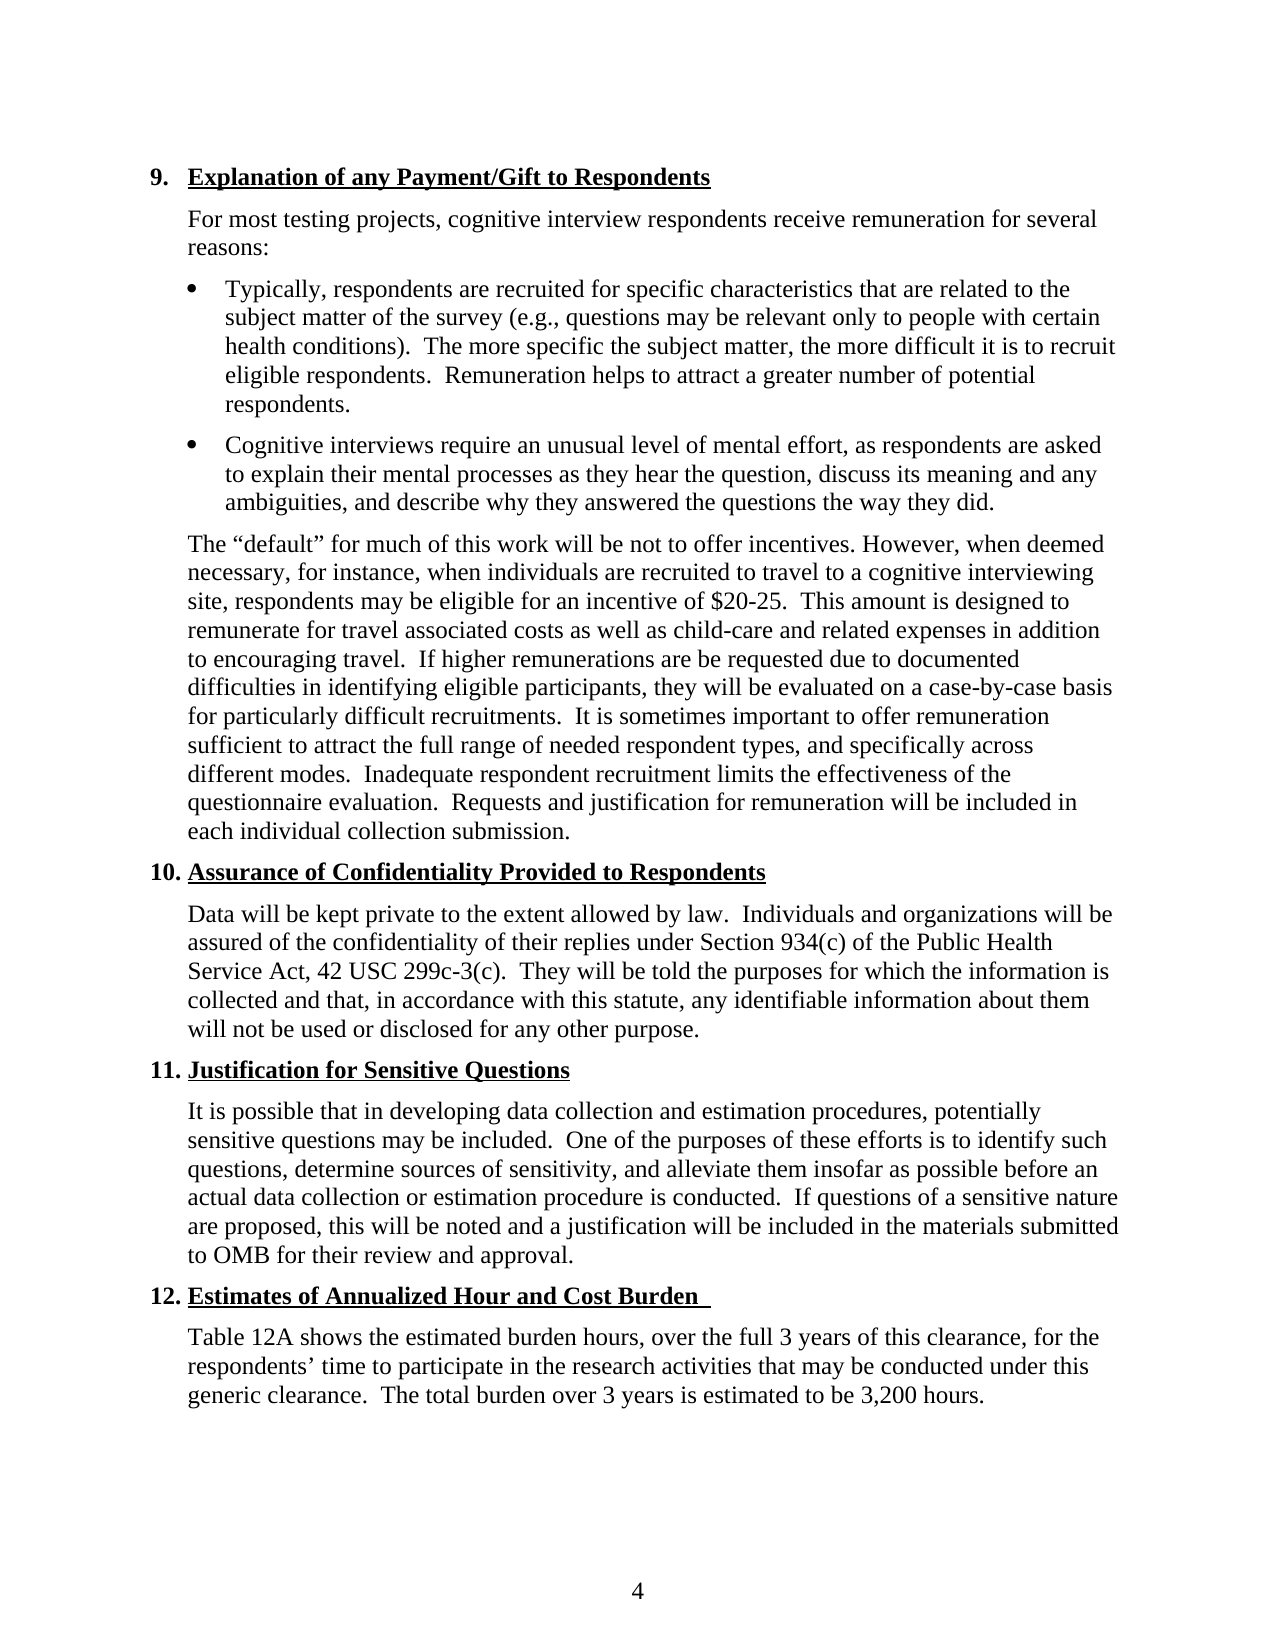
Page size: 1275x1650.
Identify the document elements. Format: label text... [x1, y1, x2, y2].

list Explanation of any Payment/Gift to Respondents [150, 162, 1125, 191]
list Estimates of Annualized Hour and Cost Burden [150, 1281, 1125, 1310]
list Justification for Sensitive Questions [150, 1055, 1125, 1084]
text For most testing projects, cognitive interview respondents receive remuneration for several reasons: [187, 204, 1125, 261]
list Cognitive interviews require an unusual level of mental effort, as respondents are asked to explain their mental processes as they hear the question, discuss its meaning and any ambiguities, and describe why they answered the questions the way they did. [187, 430, 1125, 516]
text Table 12A shows the estimated burden hours, over the full 3 years of this clearance, for the respondents’ time to participate in the research activities that may be conducted under this generic clearance. The total burden over 3 years is estimated to be 3,200 hours. [187, 1322, 1125, 1409]
text It is possible that in developing data collection and estimation procedures, potentially sensitive questions may be included. One of the purposes of these efforts is to identify such questions, determine sources of sensitivity, and alleviate them insofar as possible before an actual data collection or estimation procedure is conducted. If questions of a sensitive nature are proposed, this will be noted and a justification will be included in the materials submitted to OMB for their review and approval. [187, 1096, 1125, 1269]
text The “default” for much of this work will be not to offer incentives. However, when deemed necessary, for instance, when individuals are recruited to travel to a cognitive interviewing site, respondents may be eligible for an incentive of $20-25. This amount is designed to remunerate for travel associated costs as well as child-care and related expenses in addition to encouraging travel. If higher remunerations are be requested due to documented difficulties in identifying eligible participants, they will be evaluated on a case-by-case basis for particularly difficult recruitments. It is sometimes important to offer remuneration sufficient to attract the full range of needed respondent types, and specifically across different modes. Inadequate respondent recruitment limits the effectiveness of the questionnaire evaluation. Requests and justification for remuneration will be included in each individual collection submission. [187, 529, 1125, 845]
text Data will be kept private to the extent allowed by law. Individuals and organizations will be assured of the confidentiality of their replies under Section 934(c) of the Public Health Service Act, 42 USC 299c-3(c). They will be told the purposes for which the information is collected and that, in accordance with this statute, any identifiable information about them will not be used or disclosed for any other purpose. [187, 899, 1125, 1042]
list Typically, respondents are recruited for specific characteristics that are related to the subject matter of the survey (e.g., questions may be relevant only to people with certain health conditions). The more specific the subject matter, the more difficult it is to recruit eligible respondents. Remuneration helps to attract a greater number of potential respondents. [187, 274, 1125, 417]
list Assurance of Confidentiality Provided to Respondents [150, 857, 1125, 886]
